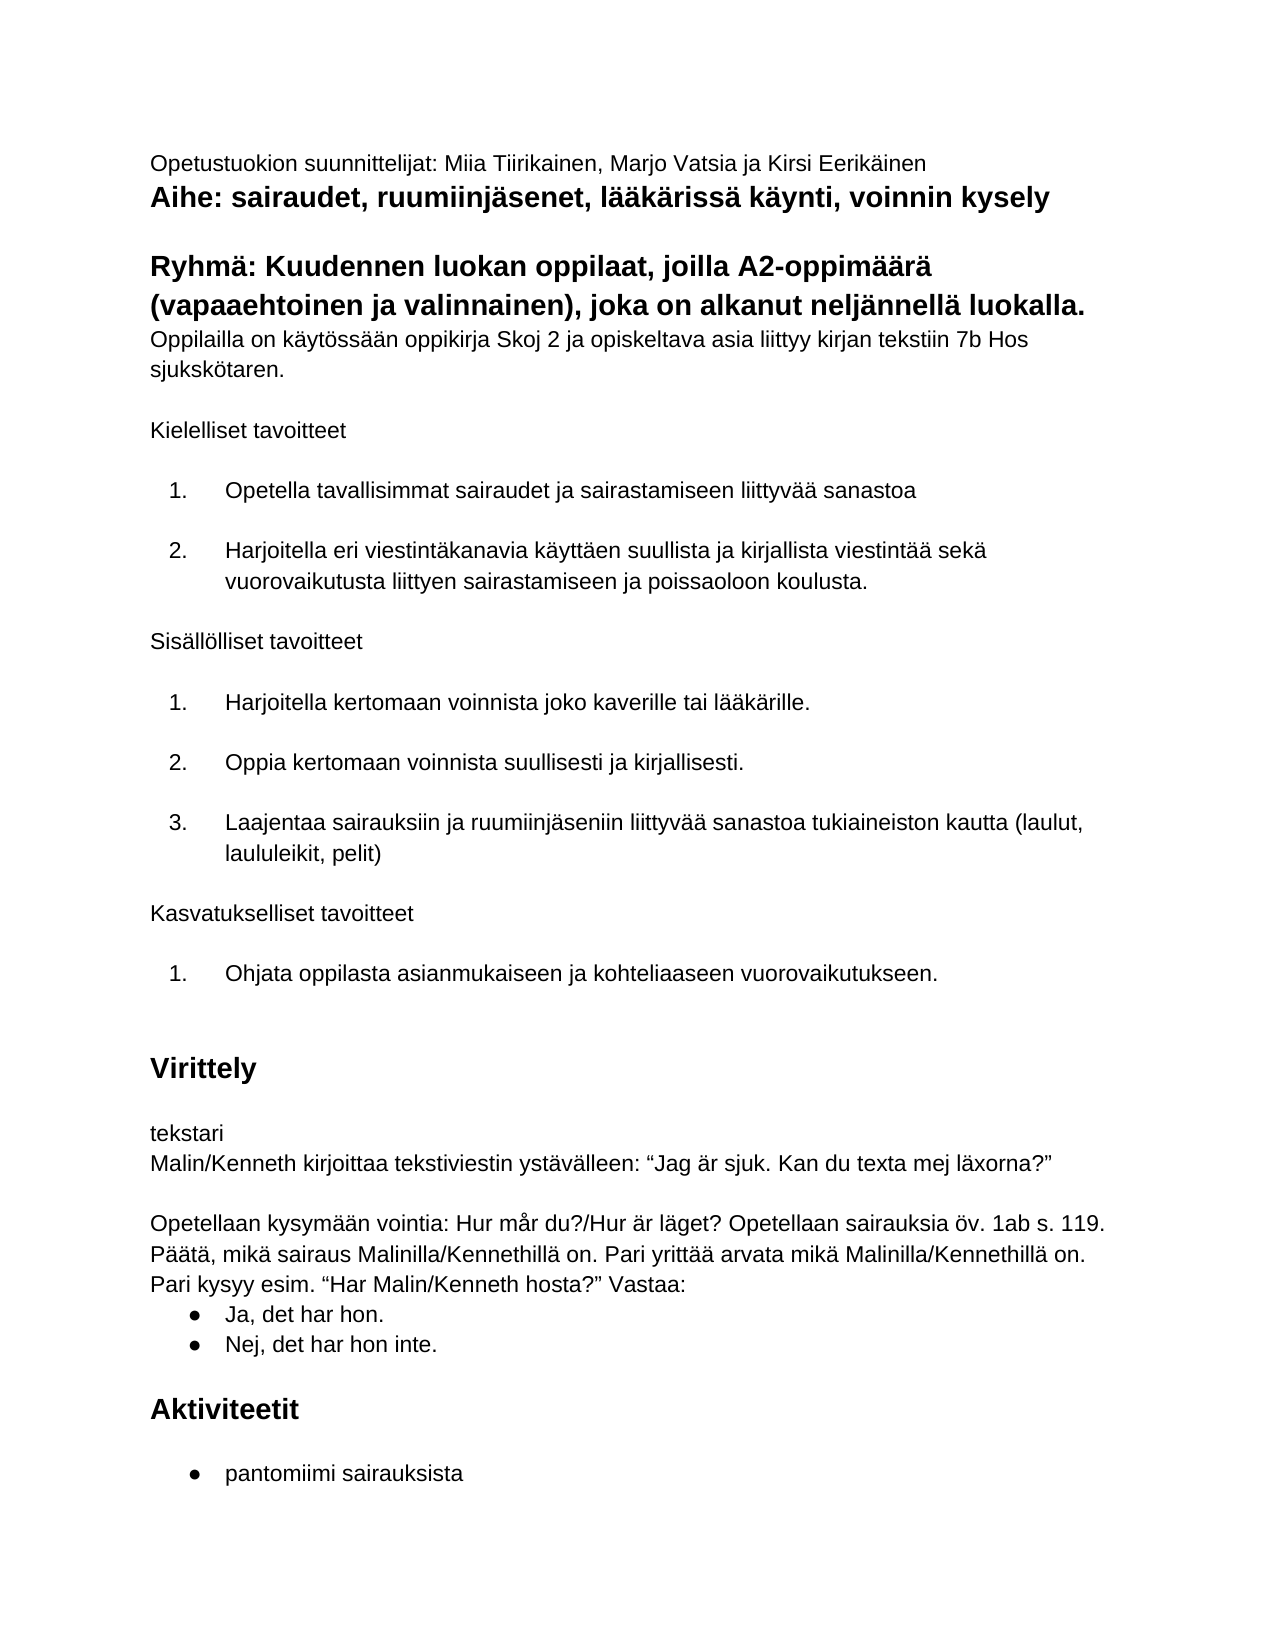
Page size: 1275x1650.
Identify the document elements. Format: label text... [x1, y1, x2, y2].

text Kasvatukselliset tavoitteet [150, 900, 1125, 926]
list Harjoitella eri viestintäkanavia käyttäen suullista ja kirjallista viestintää sekä vuorovaikutusta liittyen sairastamiseen ja poissaoloon koulusta. [188, 537, 1125, 594]
list Oppia kertomaan voinnista suullisesti ja kirjallisesti. [188, 749, 1125, 775]
list Ja, det har hon. [188, 1301, 1125, 1327]
text Virittely [150, 1051, 1125, 1084]
list Opetella tavallisimmat sairaudet ja sairastamiseen liittyvää sanastoa [188, 477, 1125, 503]
list Ohjata oppilasta asianmukaiseen ja kohteliaaseen vuorovaikutukseen. [188, 960, 1125, 987]
text Oppilailla on käytössään oppikirja Skoj 2 ja opiskeltava asia liittyy kirjan tekstiin 7b Hos sjukskötaren. [150, 326, 1125, 383]
text Aihe: sairaudet, ruumiinjäsenet, lääkärissä käynti, voinnin kysely [150, 180, 1125, 214]
text tekstari [150, 1120, 1125, 1146]
list Harjoitella kertomaan voinnista joko kaverille tai lääkärille. [188, 688, 1125, 715]
list Nej, det har hon inte. [188, 1331, 1125, 1358]
text Opetustuokion suunnittelijat: Miia Tiirikainen, Marjo Vatsia ja Kirsi Eerikäinen [150, 150, 1125, 176]
text Sisällölliset tavoitteet [150, 628, 1125, 654]
text Kielelliset tavoitteet [150, 417, 1125, 443]
text Malin/Kenneth kirjoittaa tekstiviestin ystävälleen: “Jag är sjuk. Kan du texta mej läxorna?” [150, 1150, 1125, 1176]
text Ryhmä: Kuudennen luokan oppilaat, joilla A2-oppimäärä (vapaaehtoinen ja valinnainen), joka on alkanut neljännellä luokalla. [150, 249, 1125, 321]
list Laajentaa sairauksiin ja ruumiinjäseniin liittyvää sanastoa tukiaineiston kautta (laulut, laululeikit, pelit) [188, 809, 1125, 866]
list pantomiimi sairauksista [188, 1460, 1125, 1487]
text Aktiviteetit [150, 1392, 1125, 1425]
text Opetellaan kysymään vointia: Hur mår du?/Hur är läget? Opetellaan sairauksia öv. 1ab s. 119. Päätä, mikä sairaus Malinilla/Kennethillä on. Pari yrittää arvata mikä Malinilla/Kennethillä on. Pari kysyy esim. “Har Malin/Kenneth hosta?” Vastaa: [150, 1210, 1125, 1297]
